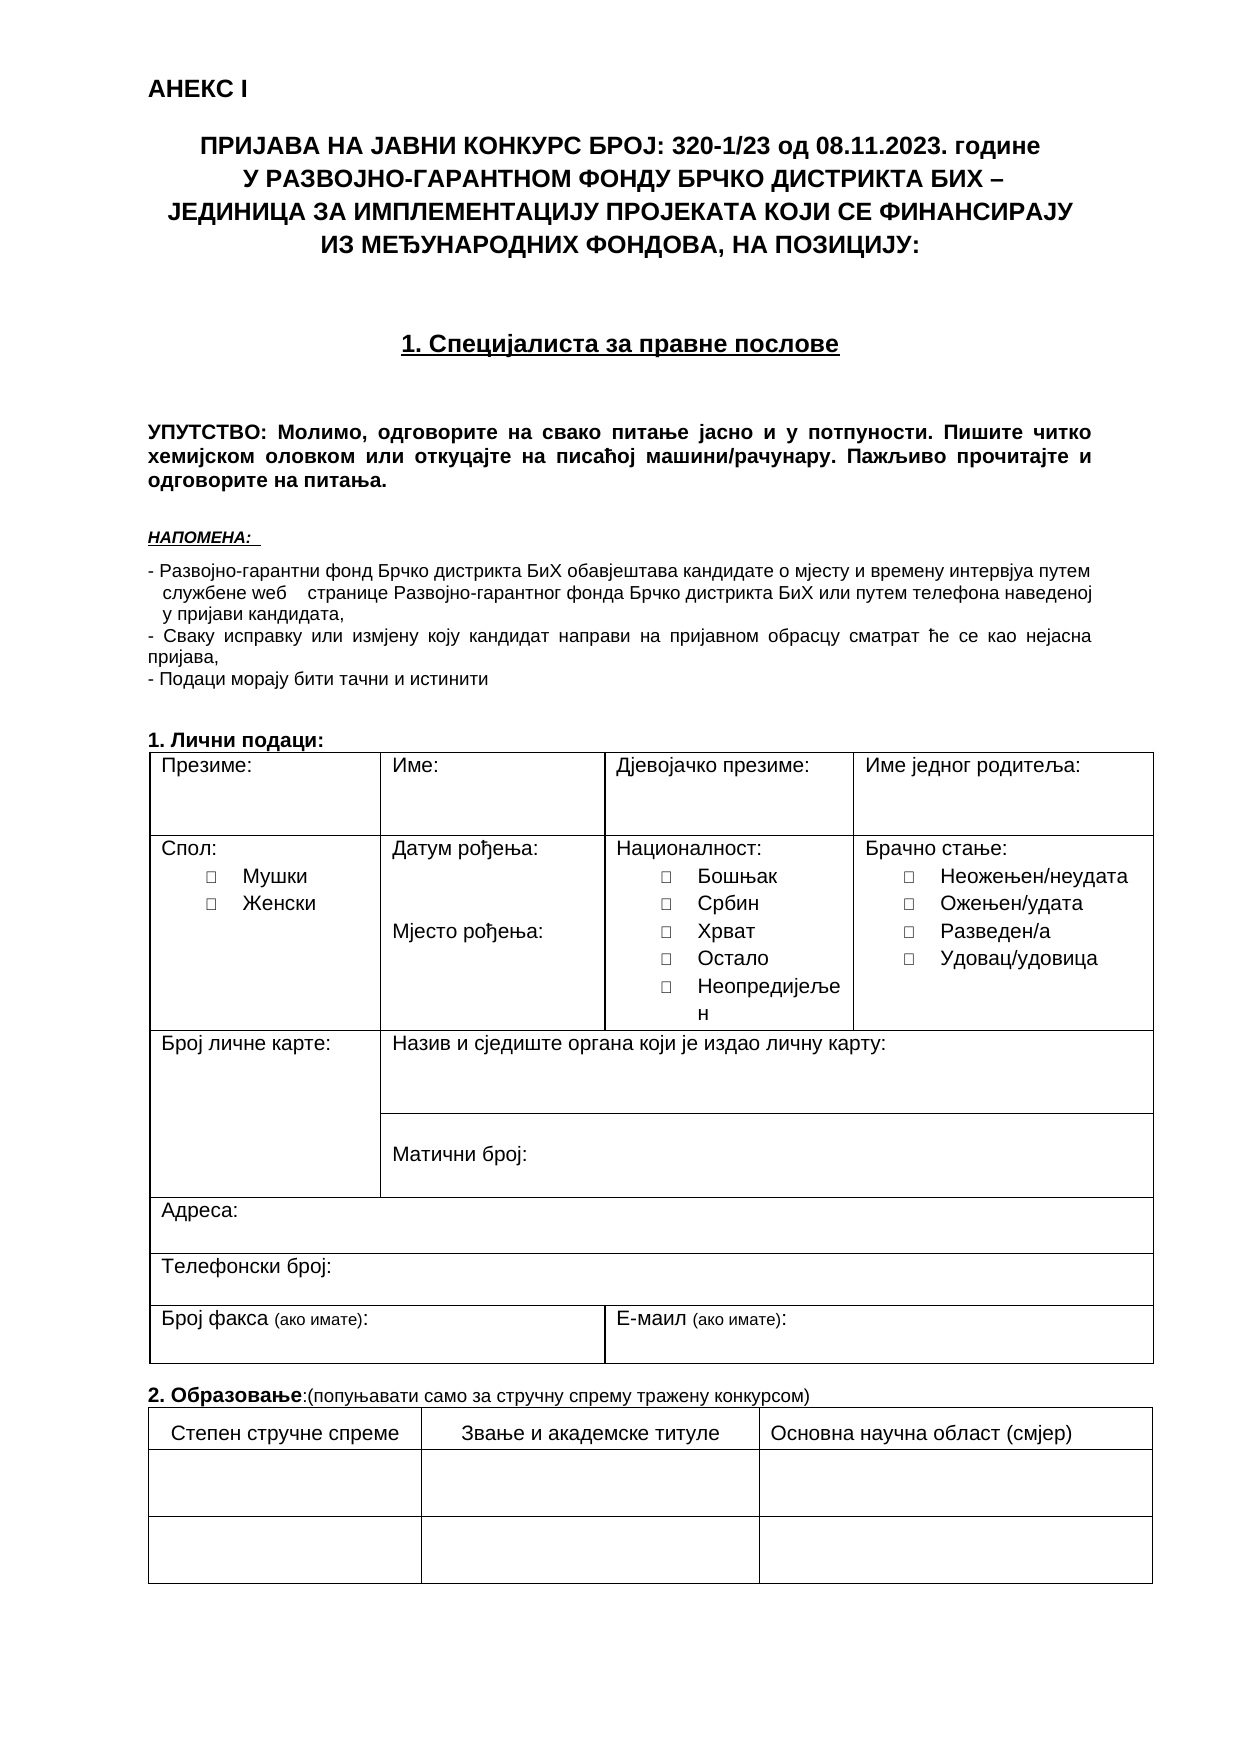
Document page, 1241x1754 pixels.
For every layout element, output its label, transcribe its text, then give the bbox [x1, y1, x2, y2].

text - Развојно-гарантни фонд Брчко дистрикта БиХ обавјештава кандидате о мјесту и времену интервјуа путем службене wеб странице Развојно-гарантног фонда Брчко дистрикта БиХ или путем телефона наведеној у пријави кандидата, [148, 560, 1093, 625]
table_header Име једног родитеља: [854, 753, 1153, 835]
text 1. Лични подаци: [148, 728, 1093, 752]
table_cell Број факса (ако имате): [151, 1306, 604, 1363]
table_cell [422, 1517, 759, 1583]
table_cell Адреса: [151, 1198, 1153, 1253]
table_cell 1. Специјалиста за правне послове [148, 330, 1093, 391]
table_cell Телефонски број: [151, 1254, 1153, 1305]
table_cell Број личне карте: [151, 1031, 380, 1197]
table_cell [422, 1450, 759, 1516]
table_cell [149, 1450, 421, 1516]
text АНЕКС I [148, 74, 1093, 103]
table_header Основна научна област (смјер) [760, 1408, 1152, 1449]
table_header Дјевојачко презиме: [606, 753, 853, 835]
table_cell Назив и сједиште органа који је издао личну карту: [381, 1031, 1153, 1113]
table_cell [760, 1450, 1152, 1516]
table_header Презиме: [151, 753, 380, 835]
table_cell Брачно стање: Неожењен/неудата Ожењен/удата Разведен/а Удовац/удовица [854, 836, 1153, 1029]
table_cell Спол: Мушки Женски [151, 836, 380, 1029]
table_cell Националност: Бошњак Србин Хрват Остало Неопредијељен [606, 836, 853, 1029]
table_cell Е-маил (ако имате): [606, 1306, 1153, 1363]
text - Сваку исправку или измјену коју кандидат направи на пријавном обрасцу сматрат ће се као нејасна пријава, [148, 625, 1093, 668]
text - Подаци морају бити тачни и истинити [148, 668, 1093, 689]
table_header ПРИЈАВА НА ЈАВНИ КОНКУРС БРОЈ: 320-1/23 од 08.11.2023. године У РАЗВОЈНО-ГАРАНТНОМ ФОНДУ БРЧКО ДИСТРИКТА БИХ – ЈЕДИНИЦА ЗА ИМПЛЕМЕНТАЦИЈУ ПРОЈЕКАТА КОЈИ СЕ ФИНАНСИРАЈУ ИЗ МЕЂУНАРОДНИХ ФОНДОВА, НА ПОЗИЦИЈУ: [148, 131, 1093, 329]
table_header Звање и академске титуле [422, 1408, 759, 1449]
table_cell [760, 1517, 1152, 1583]
text УПУТСТВО: Молимо, одговорите на свако питање јасно и у потпуности. Пишите читко хемијском оловком или откуцајте на писаћој машини/рачунару. Пажљиво прочитајте и одговорите на питања. [148, 420, 1093, 492]
table_cell Матични број: [381, 1114, 1153, 1197]
text 2. Образовање:(попуњавати само за стручну спрему тражену конкурсом) [148, 1383, 1093, 1407]
table_cell Датум рођења: Мјесто рођења: [381, 836, 604, 1029]
text НАПОМЕНА: [148, 528, 1093, 547]
table_header Име: [381, 753, 604, 835]
table_header Степен стручне спреме [149, 1408, 421, 1449]
table_cell [149, 1517, 421, 1583]
